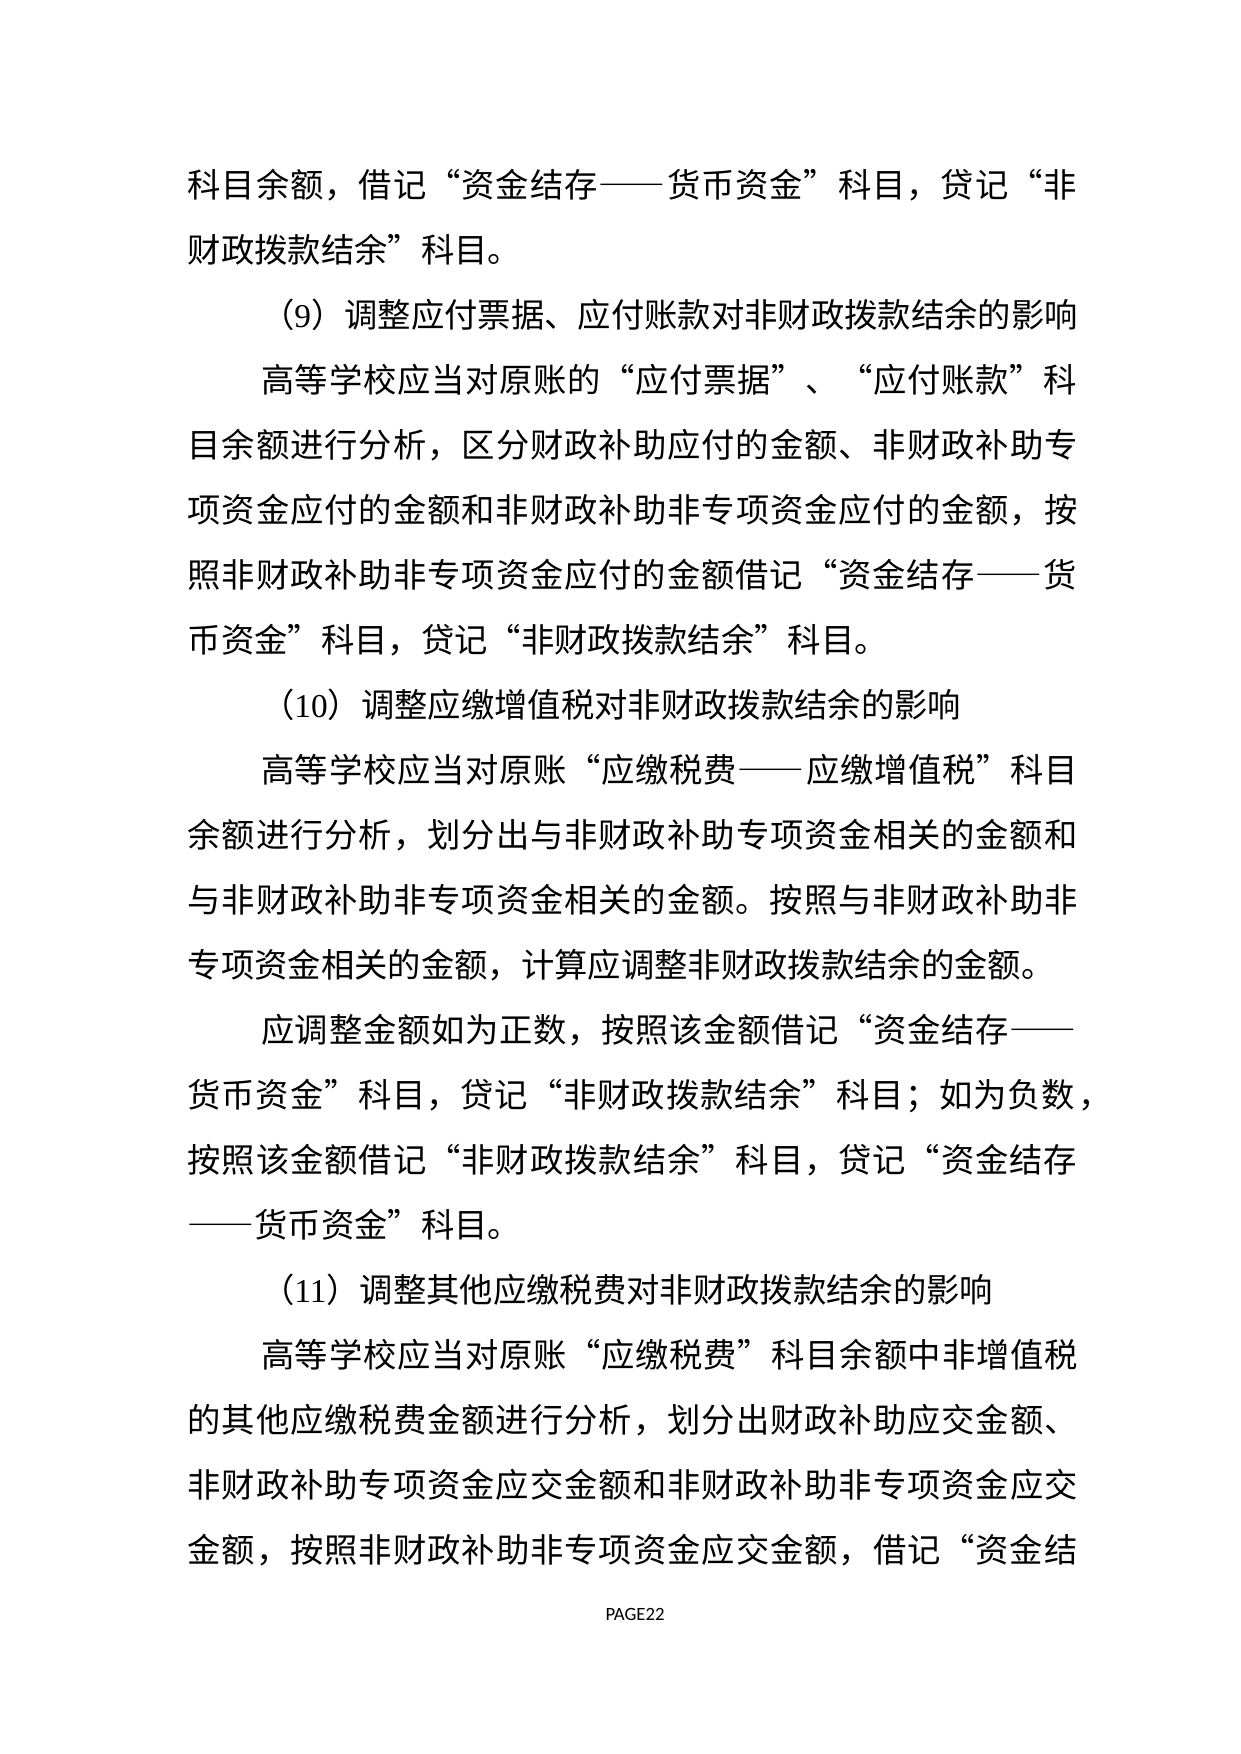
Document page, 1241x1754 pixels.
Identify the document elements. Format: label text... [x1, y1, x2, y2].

text 高等学校应当对原账“应缴税费——应缴增值税”科目余额进行分析，划分出与非财政补助专项资金相关的金额和与非财政补助非专项资金相关的金额。按照与非财政补助非专项资金相关的金额，计算应调整非财政拨款结余的金额。 [187, 735, 1078, 995]
text 高等学校应当对原账的“应付票据”、“应付账款”科目余额进行分析，区分财政补助应付的金额、非财政补助专项资金应付的金额和非财政补助非专项资金应付的金额，按照非财政补助非专项资金应付的金额借记“资金结存——货币资金”科目，贷记“非财政拨款结余”科目。 [187, 345, 1078, 670]
text （11）调整其他应缴税费对非财政拨款结余的影响 [187, 1255, 1078, 1320]
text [187, 150, 1078, 280]
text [187, 1320, 1078, 1580]
text （9）调整应付票据、应付账款对非财政拨款结余的影响 [187, 280, 1078, 345]
text 应调整金额如为正数，按照该金额借记“资金结存——货币资金”科目，贷记“非财政拨款结余”科目；如为负数，按照该金额借记“非财政拨款结余”科目，贷记“资金结存——货币资金”科目。 [187, 995, 1078, 1255]
text （10）调整应缴增值税对非财政拨款结余的影响 [187, 670, 1078, 735]
